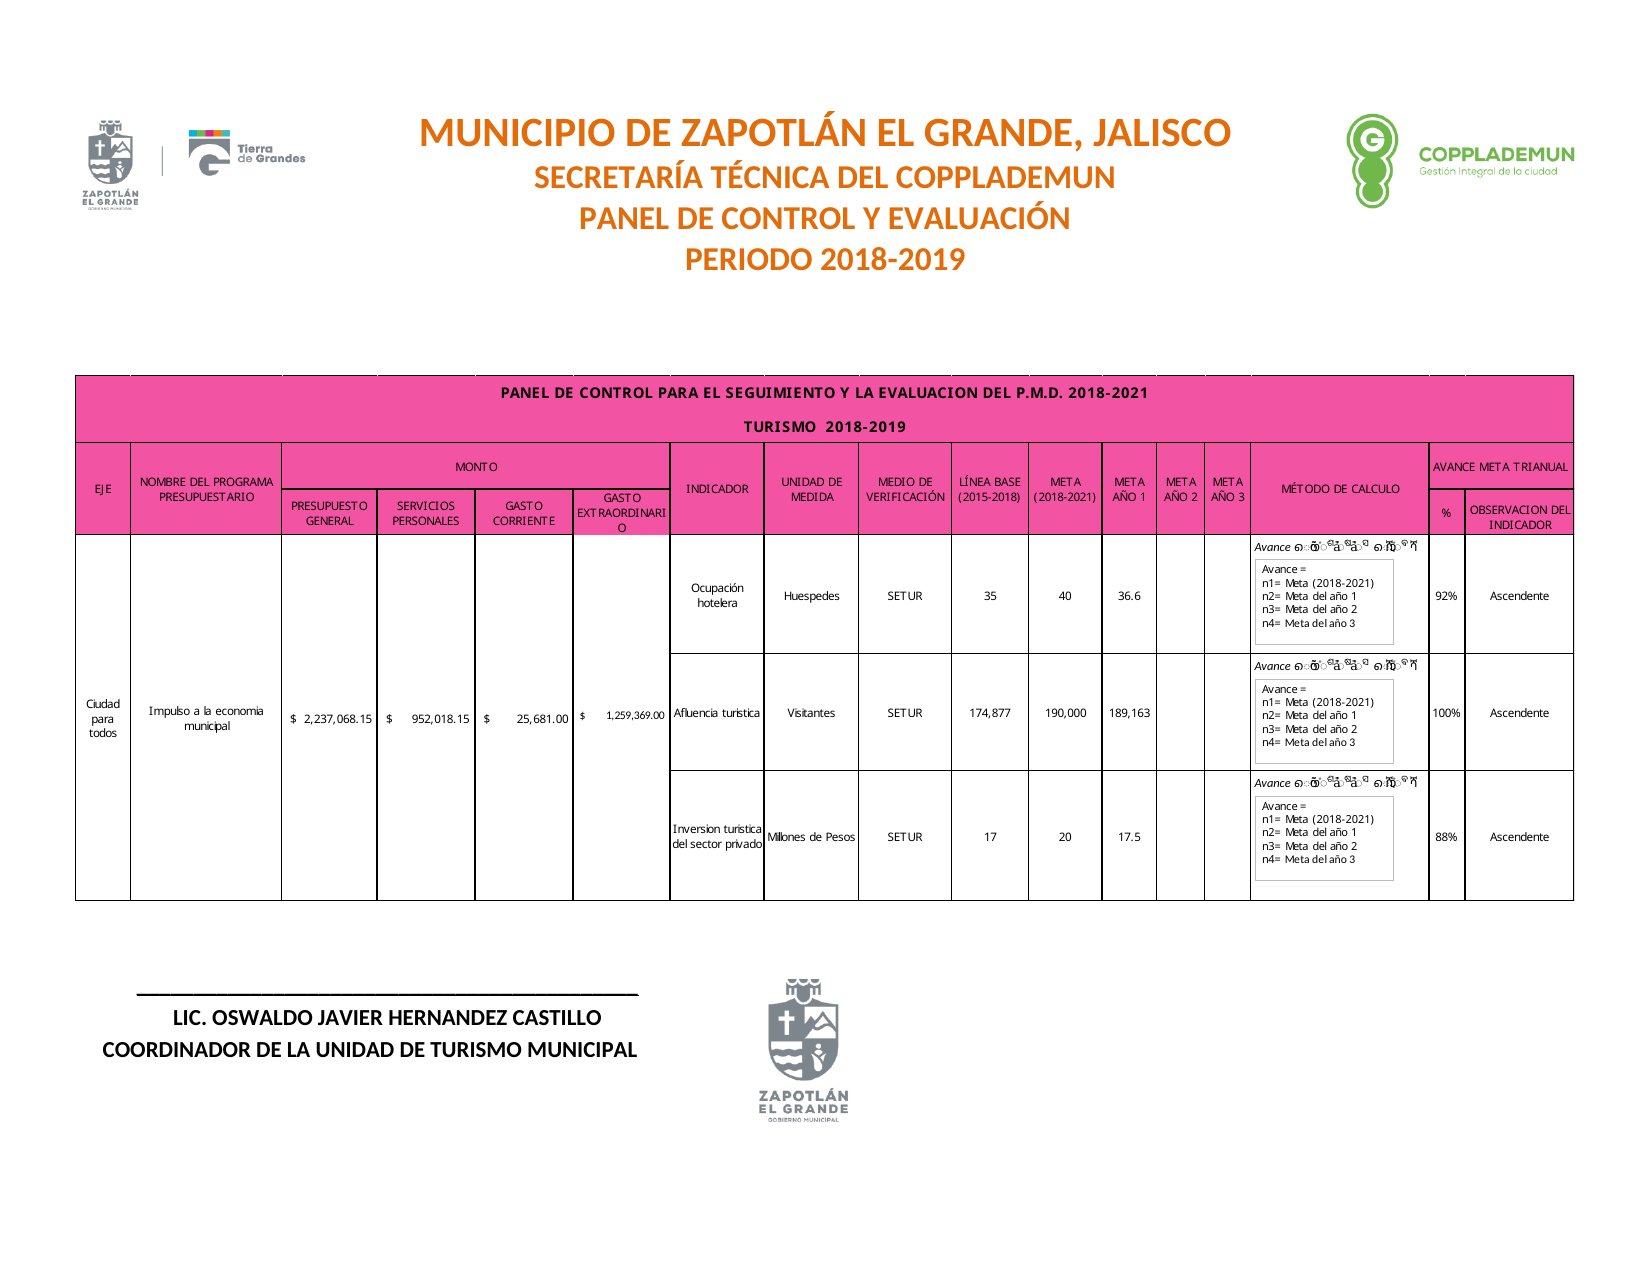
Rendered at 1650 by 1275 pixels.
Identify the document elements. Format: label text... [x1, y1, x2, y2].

picture [76, 118, 311, 212]
text PERIODO 2018-2019 [75, 238, 1575, 278]
text SECRETARÍA TÉCNICA DEL COPPLADEMUN [311, 156, 1345, 197]
picture [1345, 109, 1577, 211]
text MUNICIPIO DE ZAPOTLÁN EL GRANDE, JALISCO [75, 106, 1575, 156]
picture [755, 974, 855, 1130]
text PANEL DE CONTROL Y EVALUACIÓN [75, 197, 1575, 238]
